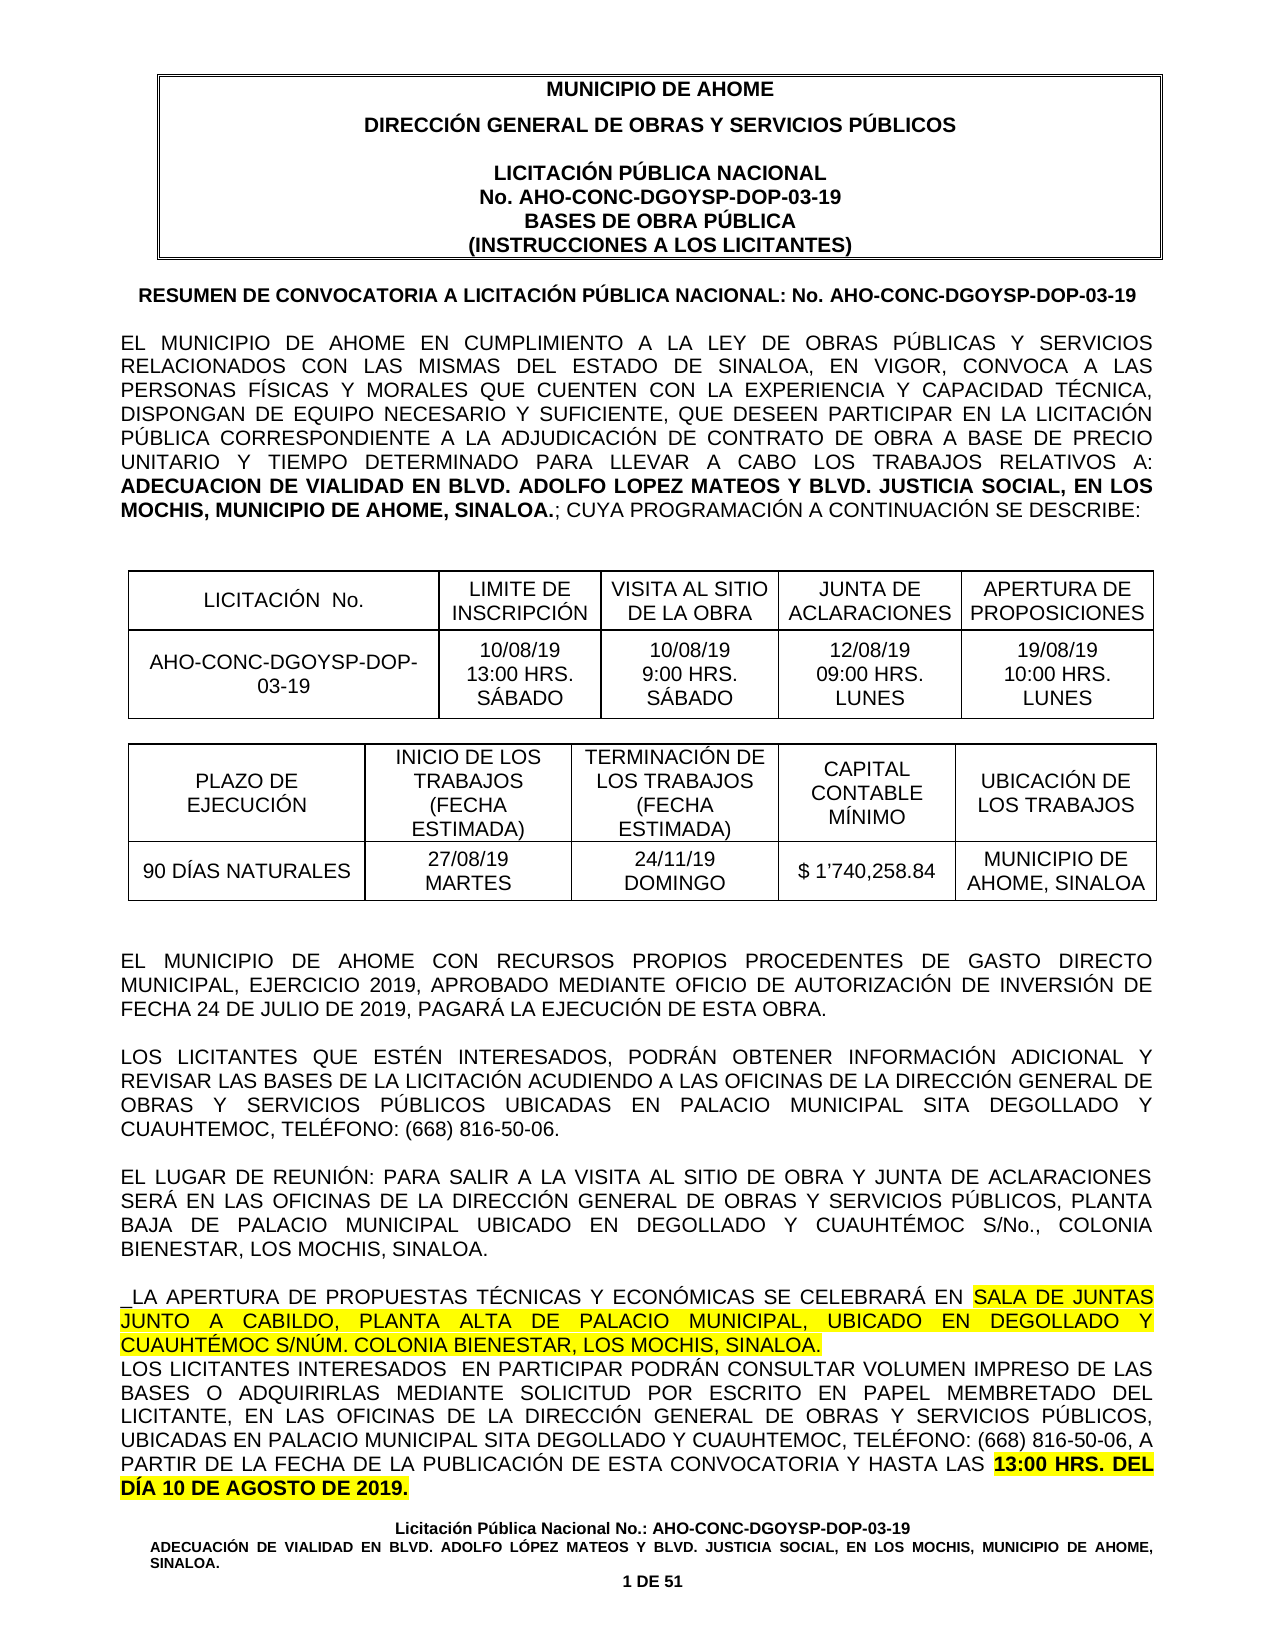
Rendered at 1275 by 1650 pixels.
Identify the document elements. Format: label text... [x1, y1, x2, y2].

table_header LIMITE DE INSCRIPCIÓN [440, 572, 600, 629]
text RESUMEN DE CONVOCATORIA A LICITACIÓN PÚBLICA NACIONAL: No. AHO-CONC-DGOYSP-DOP-03-19 [120, 284, 1154, 306]
table_cell $ 1’740,258.84 [779, 842, 955, 899]
text _LA APERTURA DE PROPUESTAS TÉCNICAS Y ECONÓMICAS SE CELEBRARÁ EN SALA DE JUNTAS JUNTO A CABILDO, PLANTA ALTA DE PALACIO MUNICIPAL, UBICADO EN DEGOLLADO Y CUAUHTÉMOC S/NÚM. COLONIA BIENESTAR, LOS MOCHIS, SINALOA. [120, 1284, 1154, 1309]
table_header INICIO DE LOS TRABAJOS (FECHA ESTIMADA) [366, 745, 571, 841]
table_cell 10/08/19 9:00 HRS. SÁBADO [602, 631, 778, 718]
table_cell 24/11/19 DOMINGO [572, 842, 778, 899]
table_cell 10/08/19 13:00 HRS. SÁBADO [440, 631, 600, 718]
table_header JUNTA DE ACLARACIONES [779, 572, 961, 629]
table_cell 27/08/19 MARTES [366, 842, 571, 899]
text EL LUGAR DE REUNIÓN: PARA SALIR A LA VISITA AL SITIO DE OBRA Y JUNTA DE ACLARACIONES SERÁ EN LAS OFICINAS DE LA DIRECCIÓN GENERAL DE OBRAS Y SERVICIOS PÚBLICOS, PLANTA BAJA DE PALACIO MUNICIPAL UBICADO EN DEGOLLADO Y CUAUHTÉMOC S/No., COLONIA BIENESTAR, LOS MOCHIS, SINALOA. [120, 1165, 1154, 1261]
table_header VISITA AL SITIO DE LA OBRA [602, 572, 778, 629]
table_header TERMINACIÓN DE LOS TRABAJOS (FECHA ESTIMADA) [572, 745, 778, 841]
table_header APERTURA DE PROPOSICIONES [962, 572, 1153, 629]
text _LA APERTURA DE PROPUESTAS TÉCNICAS Y ECONÓMICAS SE CELEBRARÁ EN SALA DE JUNTAS JUNTO A CABILDO, PLANTA ALTA DE PALACIO MUNICIPAL, UBICADO EN DEGOLLADO Y CUAUHTÉMOC S/NÚM. COLONIA BIENESTAR, LOS MOCHIS, SINALOA. [120, 1332, 1154, 1356]
table_header LICITACIÓN No. [129, 572, 438, 629]
table_cell 19/08/19 10:00 HRS. LUNES [962, 631, 1153, 718]
table_cell 12/08/19 09:00 HRS. LUNES [779, 631, 961, 718]
table_header PLAZO DE EJECUCIÓN [129, 745, 364, 841]
text EL MUNICIPIO DE AHOME CON RECURSOS PROPIOS PROCEDENTES DE GASTO DIRECTO MUNICIPAL, EJERCICIO 2019, APROBADO MEDIANTE OFICIO DE AUTORIZACIÓN DE INVERSIÓN DE FECHA 24 DE JULIO DE 2019, PAGARÁ LA EJECUCIÓN DE ESTA OBRA. [120, 949, 1154, 1021]
text LOS LICITANTES QUE ESTÉN INTERESADOS, PODRÁN OBTENER INFORMACIÓN ADICIONAL Y REVISAR LAS BASES DE LA LICITACIÓN ACUDIENDO A LAS OFICINAS DE LA DIRECCIÓN GENERAL DE OBRAS Y SERVICIOS PÚBLICOS UBICADAS EN PALACIO MUNICIPAL SITA DEGOLLADO Y CUAUHTEMOC, TELÉFONO: (668) 816-50-06. [120, 1045, 1154, 1141]
table_cell 90 DÍAS NATURALES [129, 842, 364, 899]
table_header UBICACIÓN DE LOS TRABAJOS [956, 745, 1156, 841]
table_cell AHO-CONC-DGOYSP-DOP-03-19 [129, 631, 438, 718]
text EL MUNICIPIO DE AHOME EN CUMPLIMIENTO A LA LEY DE OBRAS PÚBLICAS Y SERVICIOS RELACIONADOS CON LAS MISMAS DEL ESTADO DE SINALOA, EN VIGOR, CONVOCA A LAS PERSONAS FÍSICAS Y MORALES QUE CUENTEN CON LA EXPERIENCIA Y CAPACIDAD TÉCNICA, DISPONGAN DE EQUIPO NECESARIO Y SUFICIENTE, QUE DESEEN PARTICIPAR EN LA LICITACIÓN PÚBLICA CORRESPONDIENTE A LA ADJUDICACIÓN DE CONTRATO DE OBRA A BASE DE PRECIO UNITARIO Y TIEMPO DETERMINADO PARA LLEVAR A CABO LOS TRABAJOS RELATIVOS A: ADECUACION DE VIALIDAD EN BLVD. ADOLFO LOPEZ MATEOS Y BLVD. JUSTICIA SOCIAL, EN LOS MOCHIS, MUNICIPIO DE AHOME, SINALOA.; CUYA PROGRAMACIÓN A CONTINUACIÓN SE DESCRIBE: [120, 330, 1154, 522]
text LOS LICITANTES INTERESADOS EN PARTICIPAR PODRÁN CONSULTAR VOLUMEN IMPRESO DE LAS BASES O ADQUIRIRLAS MEDIANTE SOLICITUD POR ESCRITO EN PAPEL MEMBRETADO DEL LICITANTE, EN LAS OFICINAS DE LA DIRECCIÓN GENERAL DE OBRAS Y SERVICIOS PÚBLICOS, UBICADAS EN PALACIO MUNICIPAL SITA DEGOLLADO Y CUAUHTEMOC, TELÉFONO: (668) 816-50-06, A PARTIR DE LA FECHA DE LA PUBLICACIÓN DE ESTA CONVOCATORIA Y HASTA LAS 13:00 HRS. DEL DÍA 10 DE AGOSTO DE 2019. [120, 1356, 1154, 1500]
table_cell MUNICIPIO DE AHOME, SINALOA [956, 842, 1156, 899]
table_header CAPITAL CONTABLE MÍNIMO [779, 745, 955, 841]
